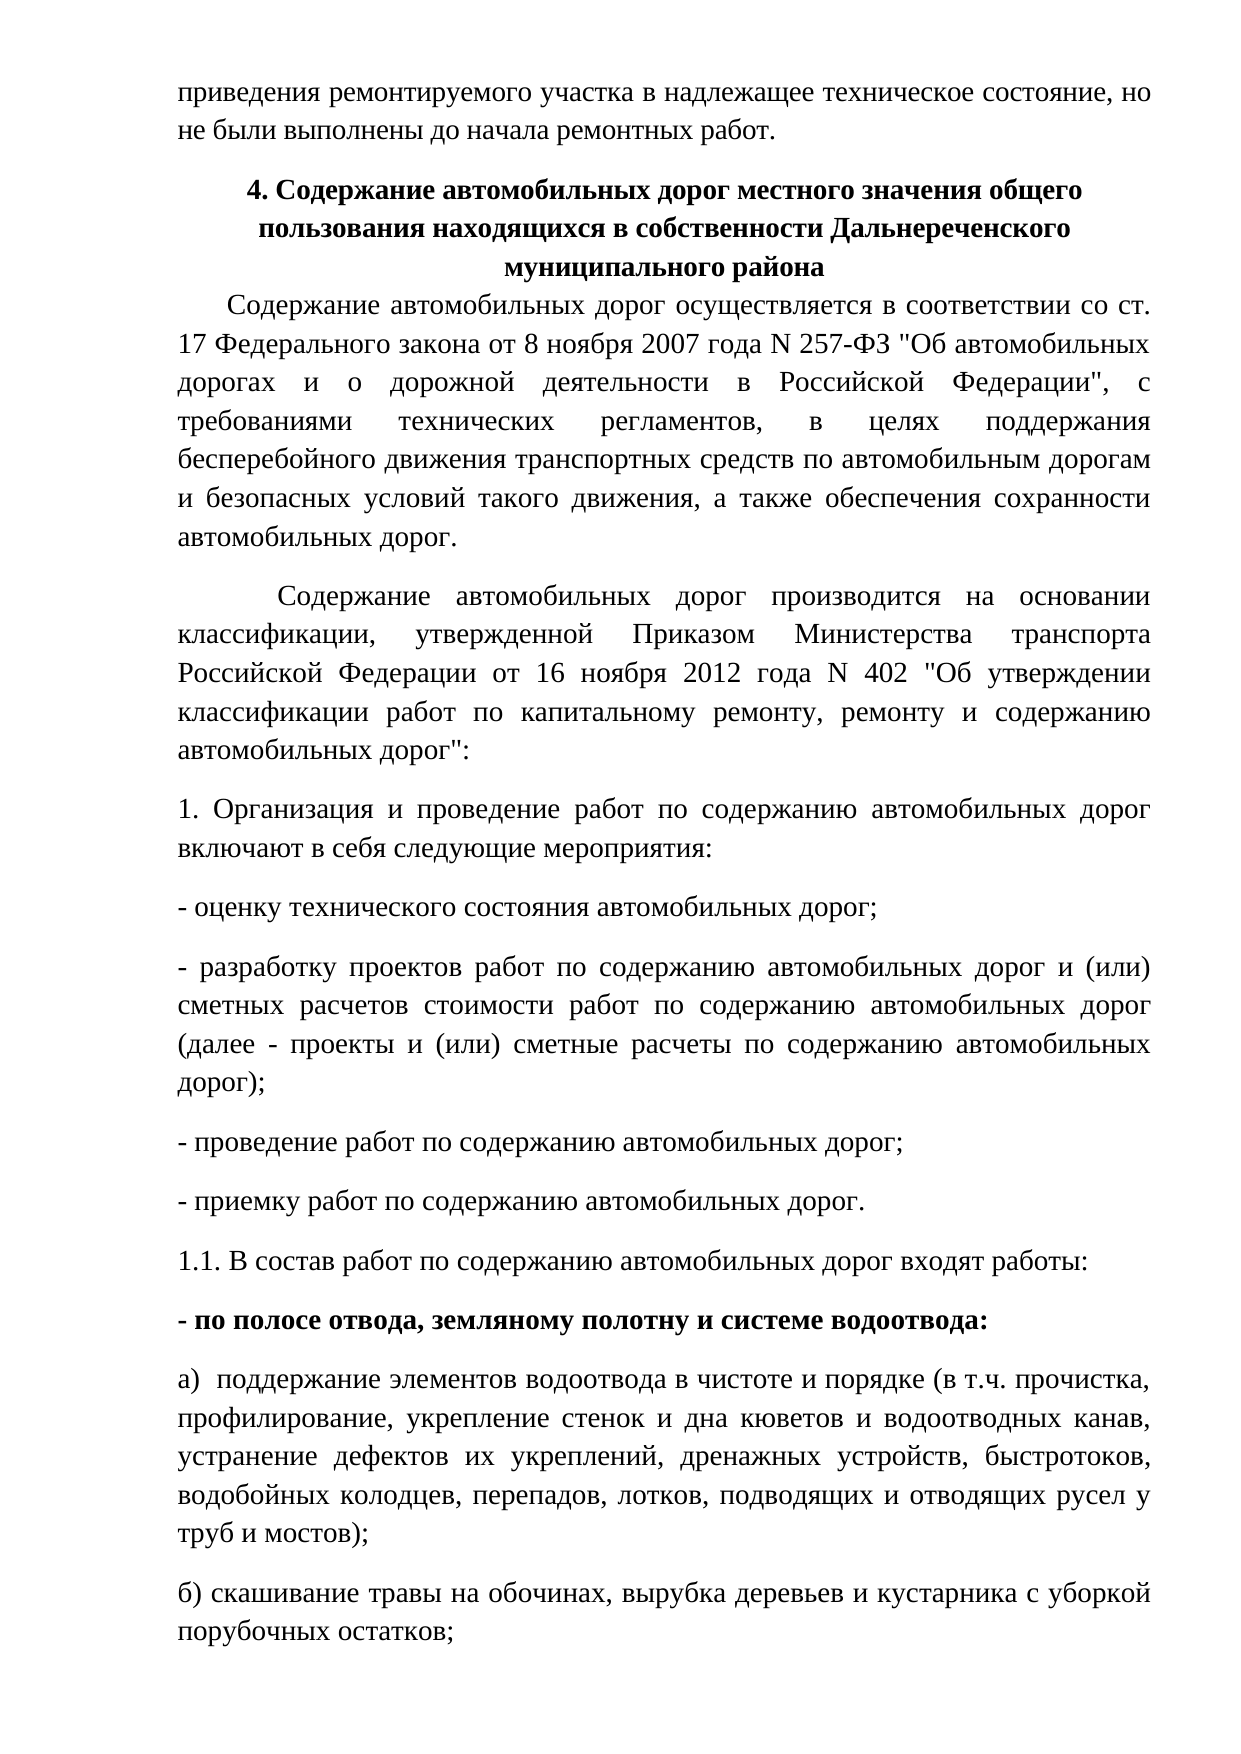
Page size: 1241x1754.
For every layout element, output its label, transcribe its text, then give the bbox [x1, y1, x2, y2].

text - оценку технического состояния автомобильных дорог; [177, 889, 1152, 923]
text 1.1. В состав работ по содержанию автомобильных дорог входят работы: [177, 1243, 1152, 1276]
text - разработку проектов работ по содержанию автомобильных дорог и (или) сметных расчетов стоимости работ по содержанию автомобильных дорог (далее - проекты и (или) сметные расчеты по содержанию автомобильных дорог); [177, 949, 1152, 1098]
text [177, 74, 1152, 146]
text а) поддержание элементов водоотвода в чистоте и порядке (в т.ч. прочистка, профилирование, укрепление стенок и дна кюветов и водоотводных канав, устранение дефектов их укреплений, дренажных устройств, быстротоков, водобойных колодцев, перепадов, лотков, подводящих и отводящих русел у труб и мостов); [177, 1361, 1152, 1549]
text Содержание автомобильных дорог осуществляется в соответствии со ст. 17 Федерального закона от 8 ноября 2007 года N 257-ФЗ "Об автомобильных дорогах и о дорожной деятельности в Российской Федерации", с требованиями технических регламентов, в целях поддержания бесперебойного движения транспортных средств по автомобильным дорогам и безопасных условий такого движения, а также обеспечения сохранности автомобильных дорог. [177, 287, 1152, 552]
text Содержание автомобильных дорог производится на основании классификации, утвержденной Приказом Министерства транспорта Российской Федерации от 16 ноября 2012 года N 402 "Об утверждении классификации работ по капитальному ремонту, ремонту и содержанию автомобильных дорог": [177, 578, 1152, 766]
text - приемку работ по содержанию автомобильных дорог. [177, 1183, 1152, 1217]
text - проведение работ по содержанию автомобильных дорог; [177, 1124, 1152, 1157]
subtitle 4. Содержание автомобильных дорог местного значения общего пользования находящихся в собственности Дальнереченского муниципального района [177, 172, 1152, 282]
text 1. Организация и проведение работ по содержанию автомобильных дорог включают в себя следующие мероприятия: [177, 792, 1152, 864]
text б) скашивание травы на обочинах, вырубка деревьев и кустарника с уборкой порубочных остатков; [177, 1575, 1152, 1647]
text - по полосе отвода, земляному полотну и системе водоотвода: [177, 1302, 1152, 1336]
